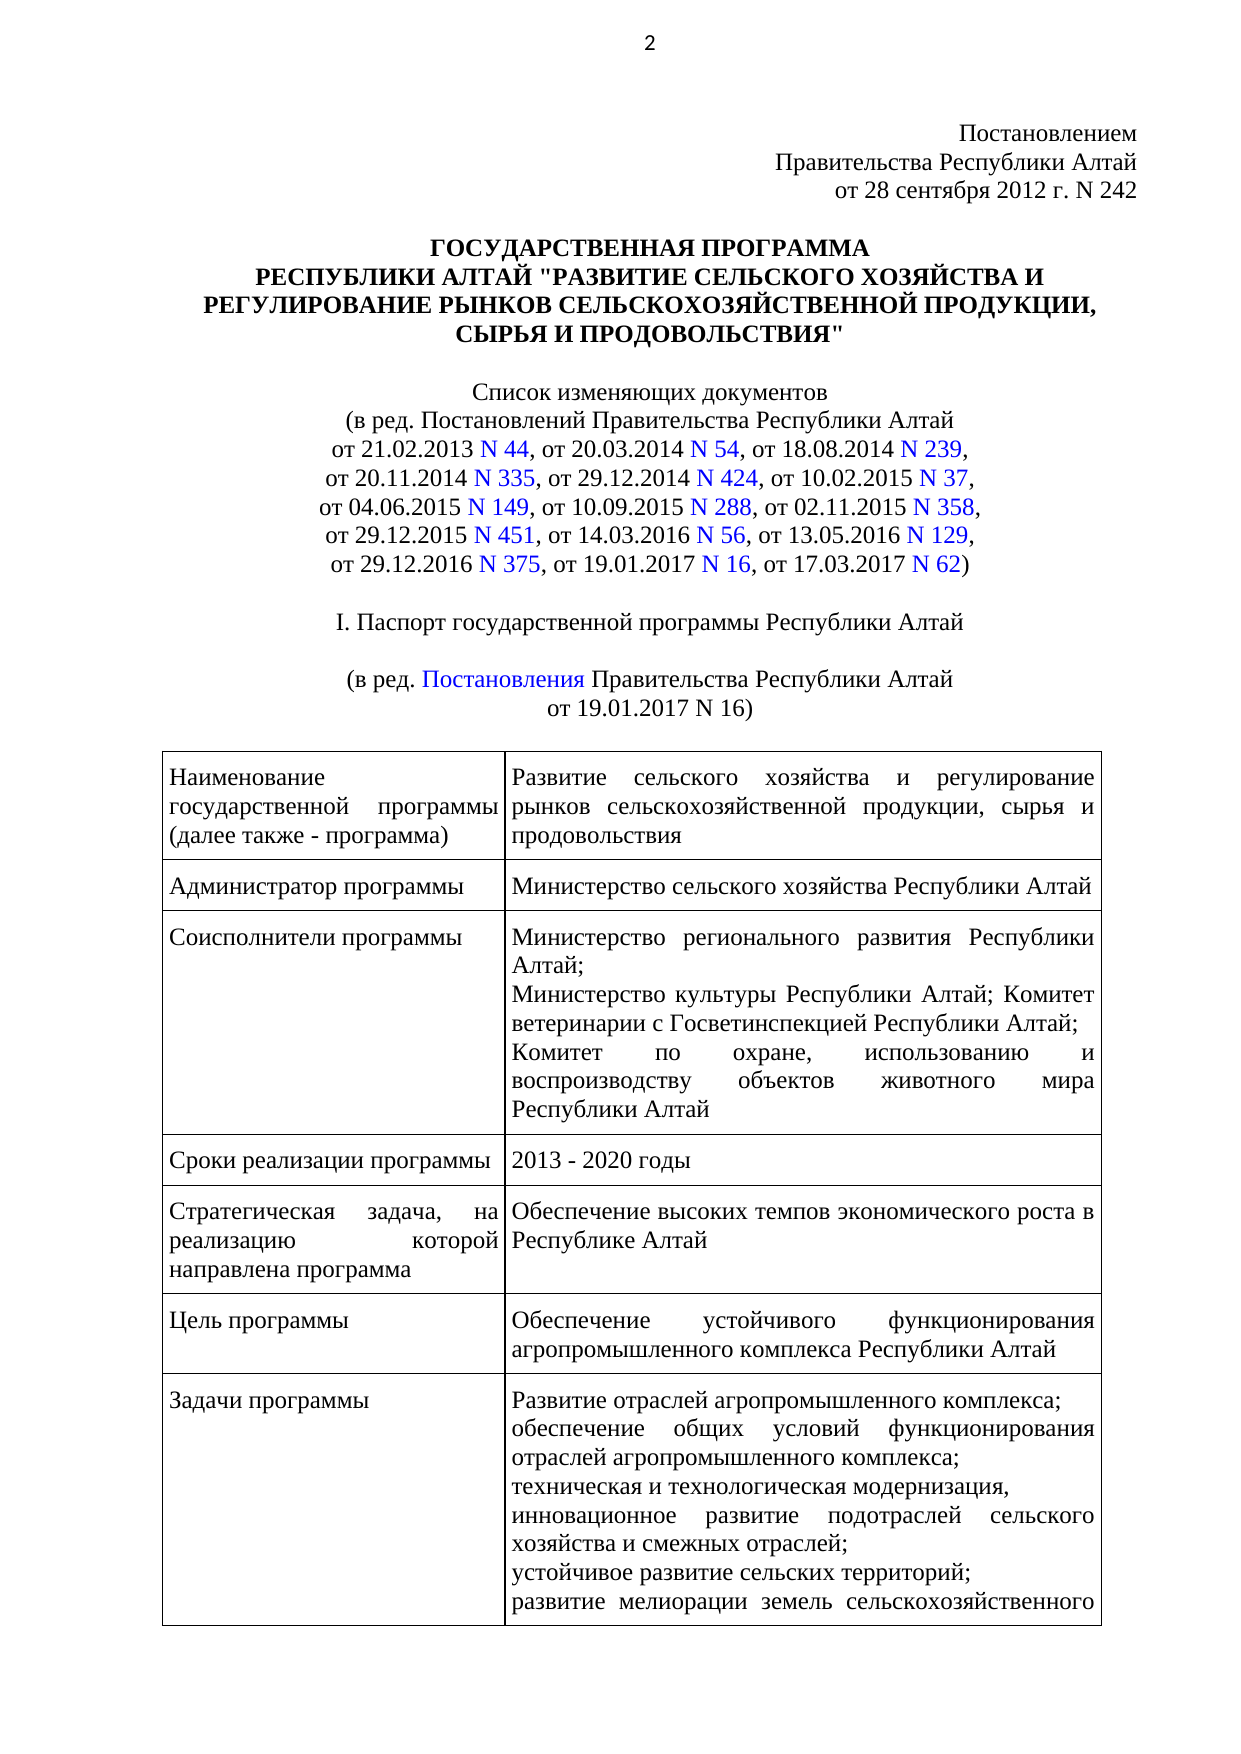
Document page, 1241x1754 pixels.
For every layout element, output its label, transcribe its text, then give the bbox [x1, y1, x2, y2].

table_header Наименование государственной программы (далее также - программа) [163, 752, 504, 859]
text РЕГУЛИРОВАНИЕ РЫНКОВ СЕЛЬСКОХОЗЯЙСТВЕННОЙ ПРОДУКЦИИ, [162, 291, 1137, 319]
table_cell Администратор программы [163, 860, 504, 910]
text I. Паспорт государственной программы Республики Алтай [162, 607, 1137, 636]
text от 04.06.2015 N 149, от 10.09.2015 N 288, от 02.11.2015 N 358, [162, 492, 1137, 521]
table_cell Цель программы [163, 1294, 504, 1373]
table_cell Министерство регионального развития Республики Алтай; Министерство культуры Республики Алтай; Комитет ветеринарии с Госветинспекцией Республики Алтай; Комитет по охране, использованию и воспроизводству объектов животного мира Республики Алтай [506, 911, 1101, 1134]
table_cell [506, 1374, 1101, 1625]
text (в ред. Постановления Правительства Республики Алтай [162, 664, 1137, 693]
table_cell Стратегическая задача, на реализацию которой направлена программа [163, 1186, 504, 1293]
text Правительства Республики Алтай [162, 147, 1137, 176]
table_cell Министерство сельского хозяйства Республики Алтай [506, 860, 1101, 910]
table_cell Сроки реализации программы [163, 1135, 504, 1185]
text от 21.02.2013 N 44, от 20.03.2014 N 54, от 18.08.2014 N 239, [162, 434, 1137, 463]
text (в ред. Постановлений Правительства Республики Алтай [162, 406, 1137, 434]
table_cell Задачи программы [163, 1374, 504, 1625]
table_cell Соисполнители программы [163, 911, 504, 1134]
text от 19.01.2017 N 16) [162, 693, 1137, 722]
text СЫРЬЯ И ПРОДОВОЛЬСТВИЯ" [162, 319, 1137, 348]
text Список изменяющих документов [162, 377, 1137, 406]
text от 29.12.2015 N 451, от 14.03.2016 N 56, от 13.05.2016 N 129, [162, 521, 1137, 549]
text Постановлением [162, 118, 1137, 147]
text РЕСПУБЛИКИ АЛТАЙ "РАЗВИТИЕ СЕЛЬСКОГО ХОЗЯЙСТВА И [162, 262, 1137, 291]
table_cell Обеспечение высоких темпов экономического роста в Республике Алтай [506, 1186, 1101, 1293]
table_header Развитие сельского хозяйства и регулирование рынков сельскохозяйственной продукции, сырья и продовольствия [506, 752, 1101, 859]
table_cell 2013 - 2020 годы [506, 1135, 1101, 1185]
text от 29.12.2016 N 375, от 19.01.2017 N 16, от 17.03.2017 N 62) [162, 549, 1137, 578]
table_cell Обеспечение устойчивого функционирования агропромышленного комплекса Республики Алтай [506, 1294, 1101, 1373]
text от 20.11.2014 N 335, от 29.12.2014 N 424, от 10.02.2015 N 37, [162, 463, 1137, 492]
text от 28 сентября 2012 г. N 242 [162, 176, 1137, 204]
text ГОСУДАРСТВЕННАЯ ПРОГРАММА [162, 233, 1137, 262]
